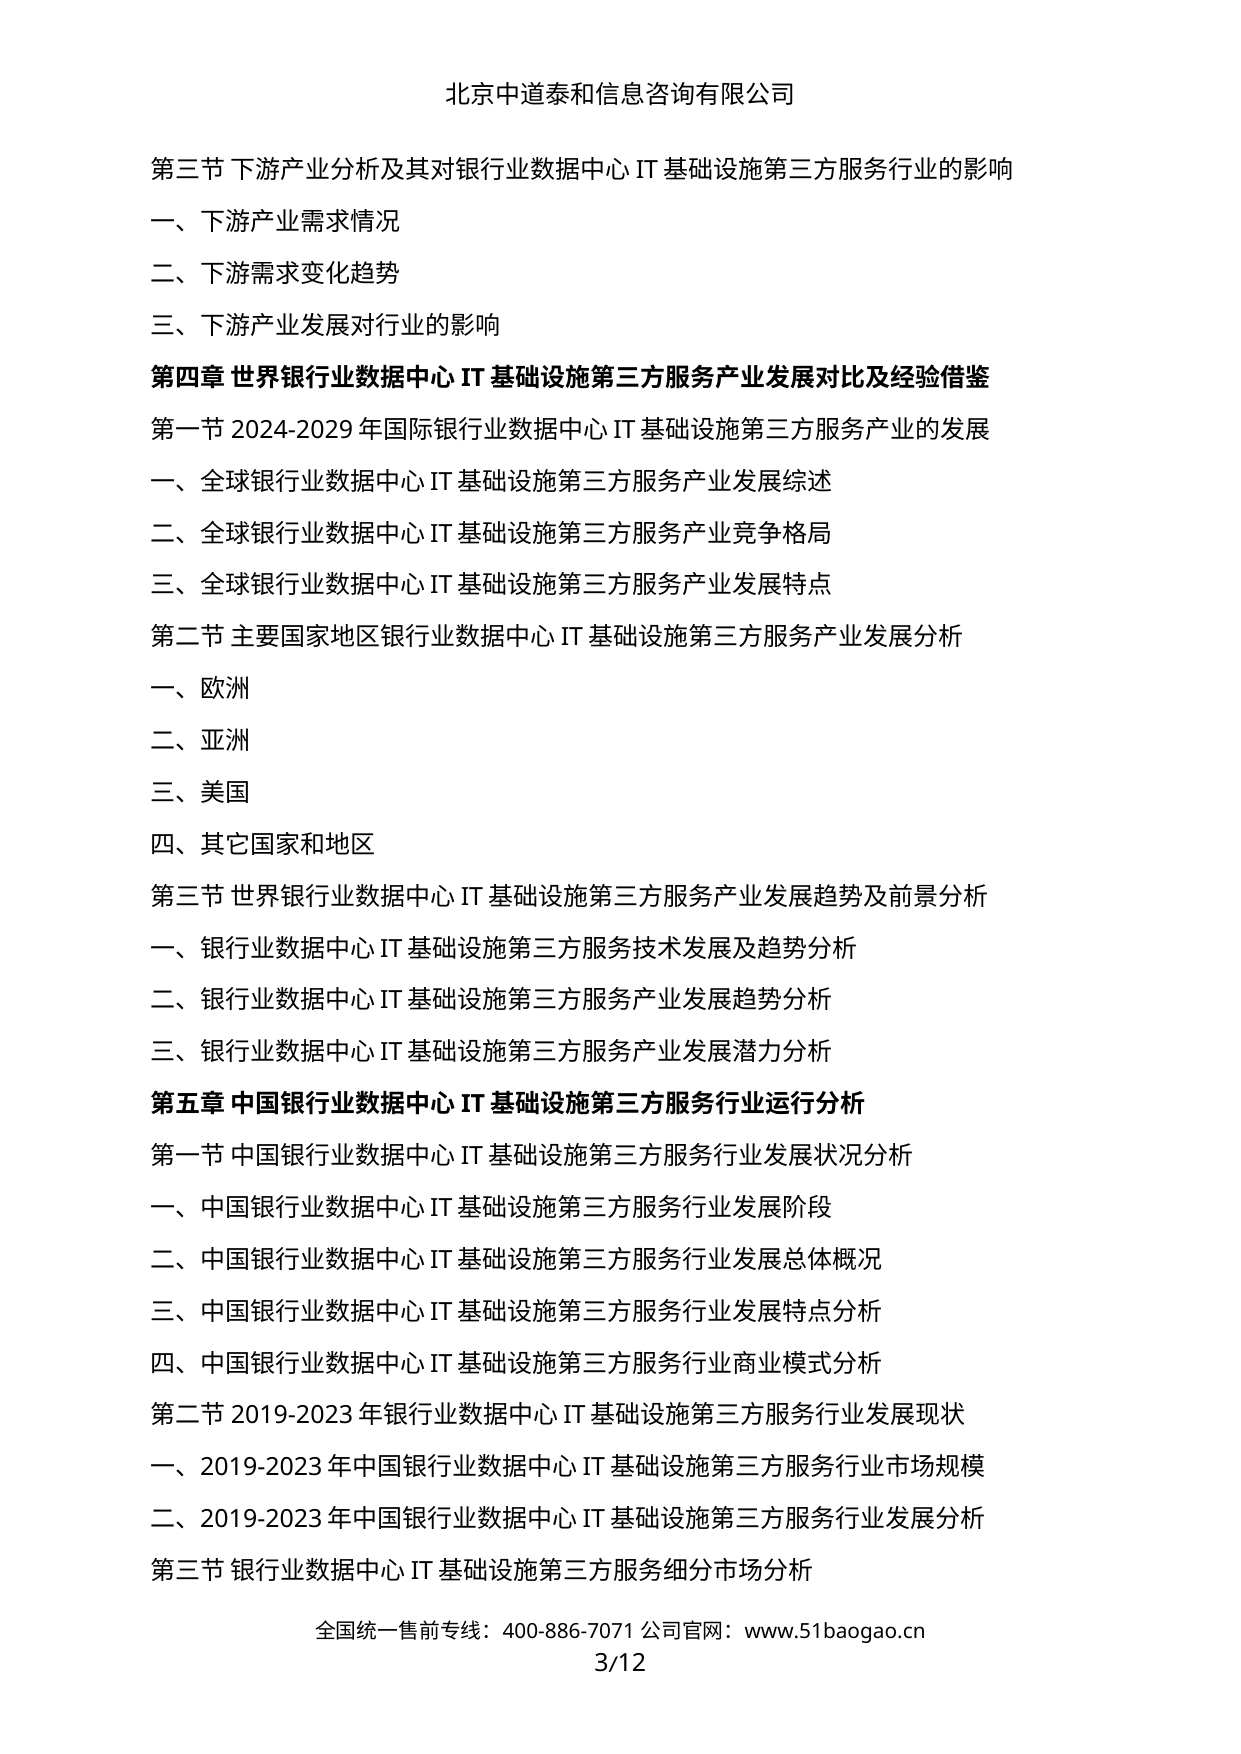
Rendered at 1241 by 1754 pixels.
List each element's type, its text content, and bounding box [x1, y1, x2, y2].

text 二、亚洲 [150, 721, 1090, 757]
text 三、中国银行业数据中心IT基础设施第三方服务行业发展特点分析 [150, 1291, 1090, 1327]
text 第五章 中国银行业数据中心IT基础设施第三方服务行业运行分析 [150, 1084, 1090, 1120]
text 四、中国银行业数据中心IT基础设施第三方服务行业商业模式分析 [150, 1343, 1090, 1379]
text 一、中国银行业数据中心IT基础设施第三方服务行业发展阶段 [150, 1187, 1090, 1224]
text 一、2019-2023年中国银行业数据中心IT基础设施第三方服务行业市场规模 [150, 1447, 1090, 1483]
text 一、欧洲 [150, 669, 1090, 705]
text 三、全球银行业数据中心IT基础设施第三方服务产业发展特点 [150, 565, 1090, 601]
text 第二节 主要国家地区银行业数据中心IT基础设施第三方服务产业发展分析 [150, 617, 1090, 653]
text 一、银行业数据中心IT基础设施第三方服务技术发展及趋势分析 [150, 928, 1090, 964]
text 二、中国银行业数据中心IT基础设施第三方服务行业发展总体概况 [150, 1239, 1090, 1276]
text 二、2019-2023年中国银行业数据中心IT基础设施第三方服务行业发展分析 [150, 1499, 1090, 1535]
text 第三节 银行业数据中心IT基础设施第三方服务细分市场分析 [150, 1551, 1090, 1587]
text 第一节 2024-2029年国际银行业数据中心IT基础设施第三方服务产业的发展 [150, 409, 1090, 446]
text 三、美国 [150, 772, 1090, 809]
text 一、下游产业需求情况 [150, 202, 1090, 238]
text 第三节 世界银行业数据中心IT基础设施第三方服务产业发展趋势及前景分析 [150, 876, 1090, 912]
text 三、下游产业发展对行业的影响 [150, 306, 1090, 342]
text 第二节 2019-2023年银行业数据中心IT基础设施第三方服务行业发展现状 [150, 1395, 1090, 1431]
text 三、银行业数据中心IT基础设施第三方服务产业发展潜力分析 [150, 1032, 1090, 1068]
text 二、下游需求变化趋势 [150, 254, 1090, 290]
text 二、银行业数据中心IT基础设施第三方服务产业发展趋势分析 [150, 980, 1090, 1016]
text 第一节 中国银行业数据中心IT基础设施第三方服务行业发展状况分析 [150, 1136, 1090, 1172]
text 一、全球银行业数据中心IT基础设施第三方服务产业发展综述 [150, 461, 1090, 497]
text 二、全球银行业数据中心IT基础设施第三方服务产业竞争格局 [150, 513, 1090, 549]
text 第三节 下游产业分析及其对银行业数据中心IT基础设施第三方服务行业的影响 [150, 150, 1090, 186]
text 四、其它国家和地区 [150, 824, 1090, 861]
text 第四章 世界银行业数据中心IT基础设施第三方服务产业发展对比及经验借鉴 [150, 357, 1090, 394]
